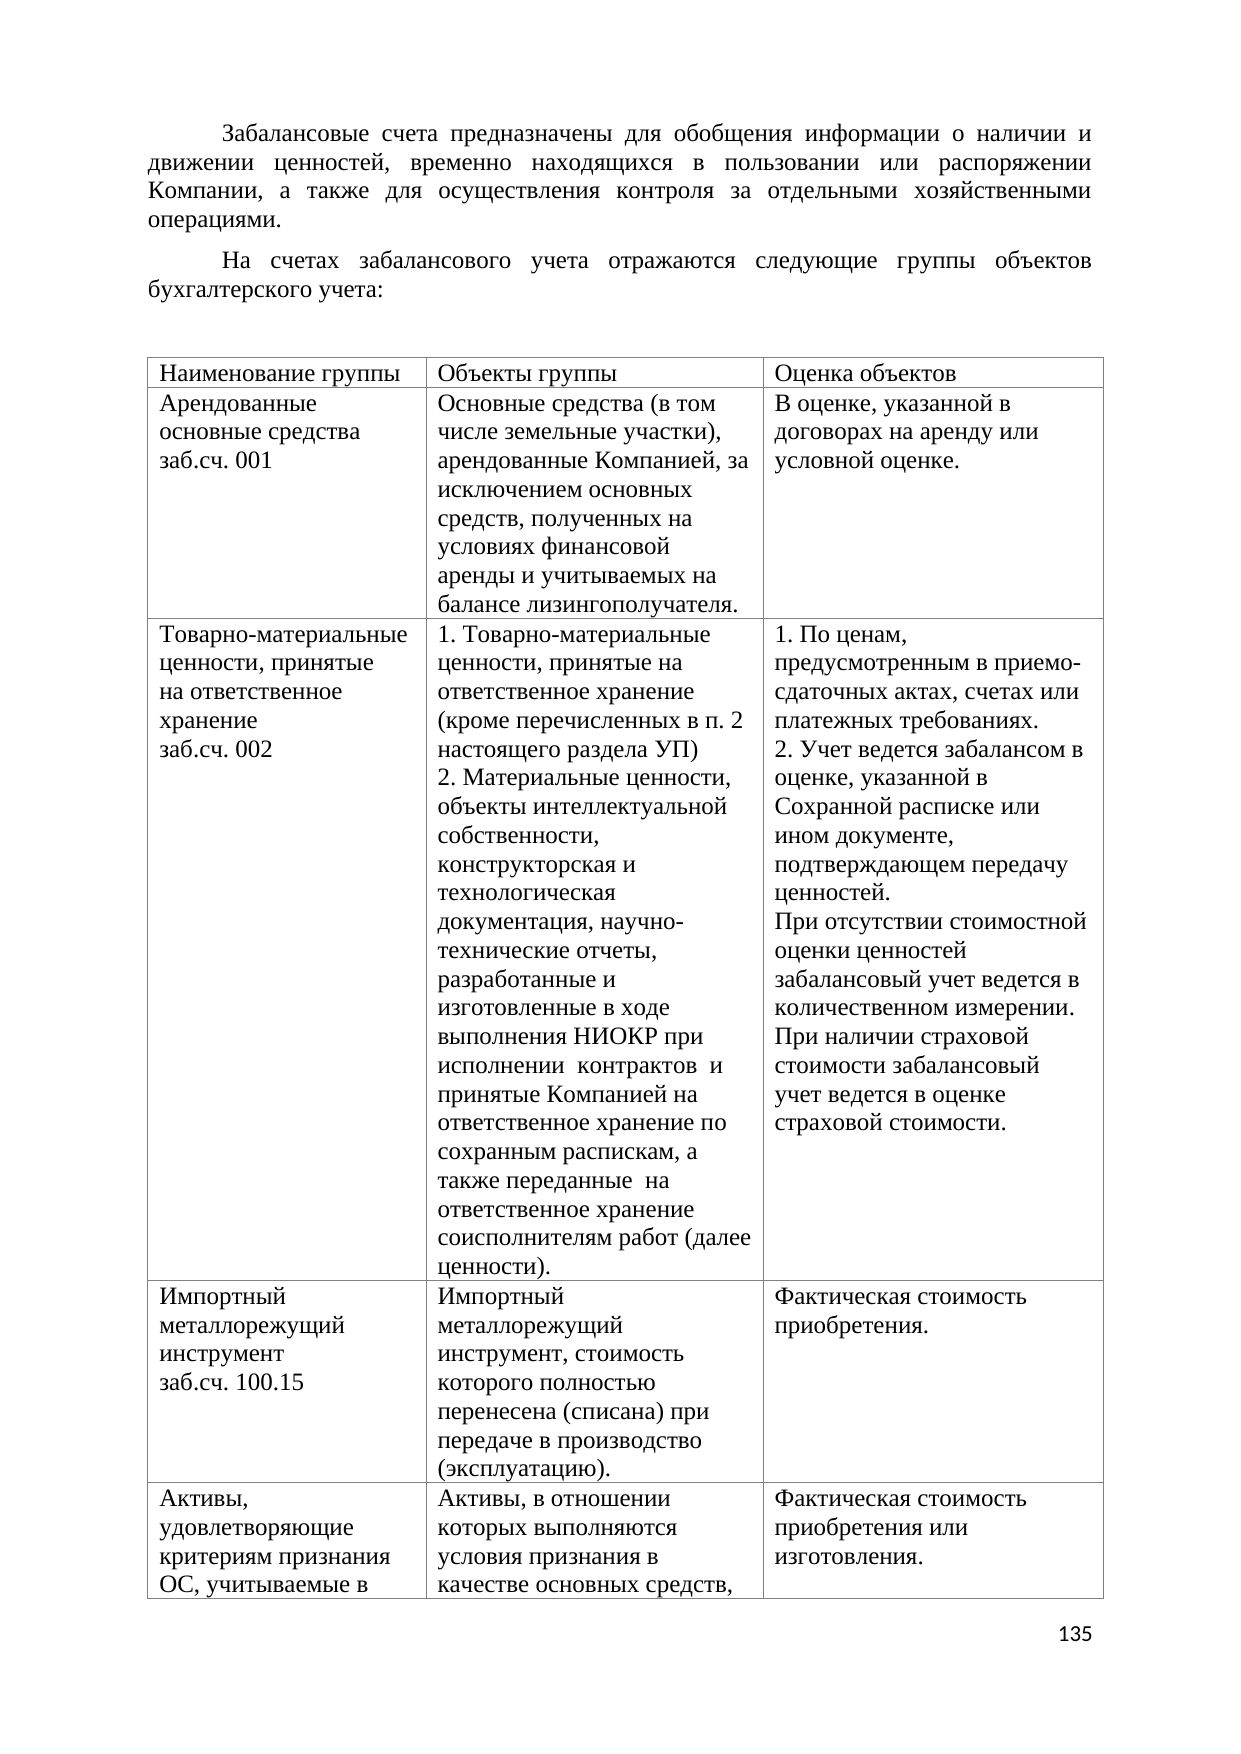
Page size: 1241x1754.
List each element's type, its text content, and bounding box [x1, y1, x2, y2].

text Забалансовые счета предназначены для обобщения информации о наличии и движении ценностей, временно находящихся в пользовании или распоряжении Компании, а также для осуществления контроля за отдельными хозяйственными операциями. [148, 118, 1092, 233]
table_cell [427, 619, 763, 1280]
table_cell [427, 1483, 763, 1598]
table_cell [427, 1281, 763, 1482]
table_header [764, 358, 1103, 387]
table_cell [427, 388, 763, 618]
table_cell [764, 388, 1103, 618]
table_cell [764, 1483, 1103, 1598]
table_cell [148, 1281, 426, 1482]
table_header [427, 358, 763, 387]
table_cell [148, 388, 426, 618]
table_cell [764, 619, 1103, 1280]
text На счетах забалансового учета отражаются следующие группы объектов бухгалтерского учета: [148, 246, 1092, 303]
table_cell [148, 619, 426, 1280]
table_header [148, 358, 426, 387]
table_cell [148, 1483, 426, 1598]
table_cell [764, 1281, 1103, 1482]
